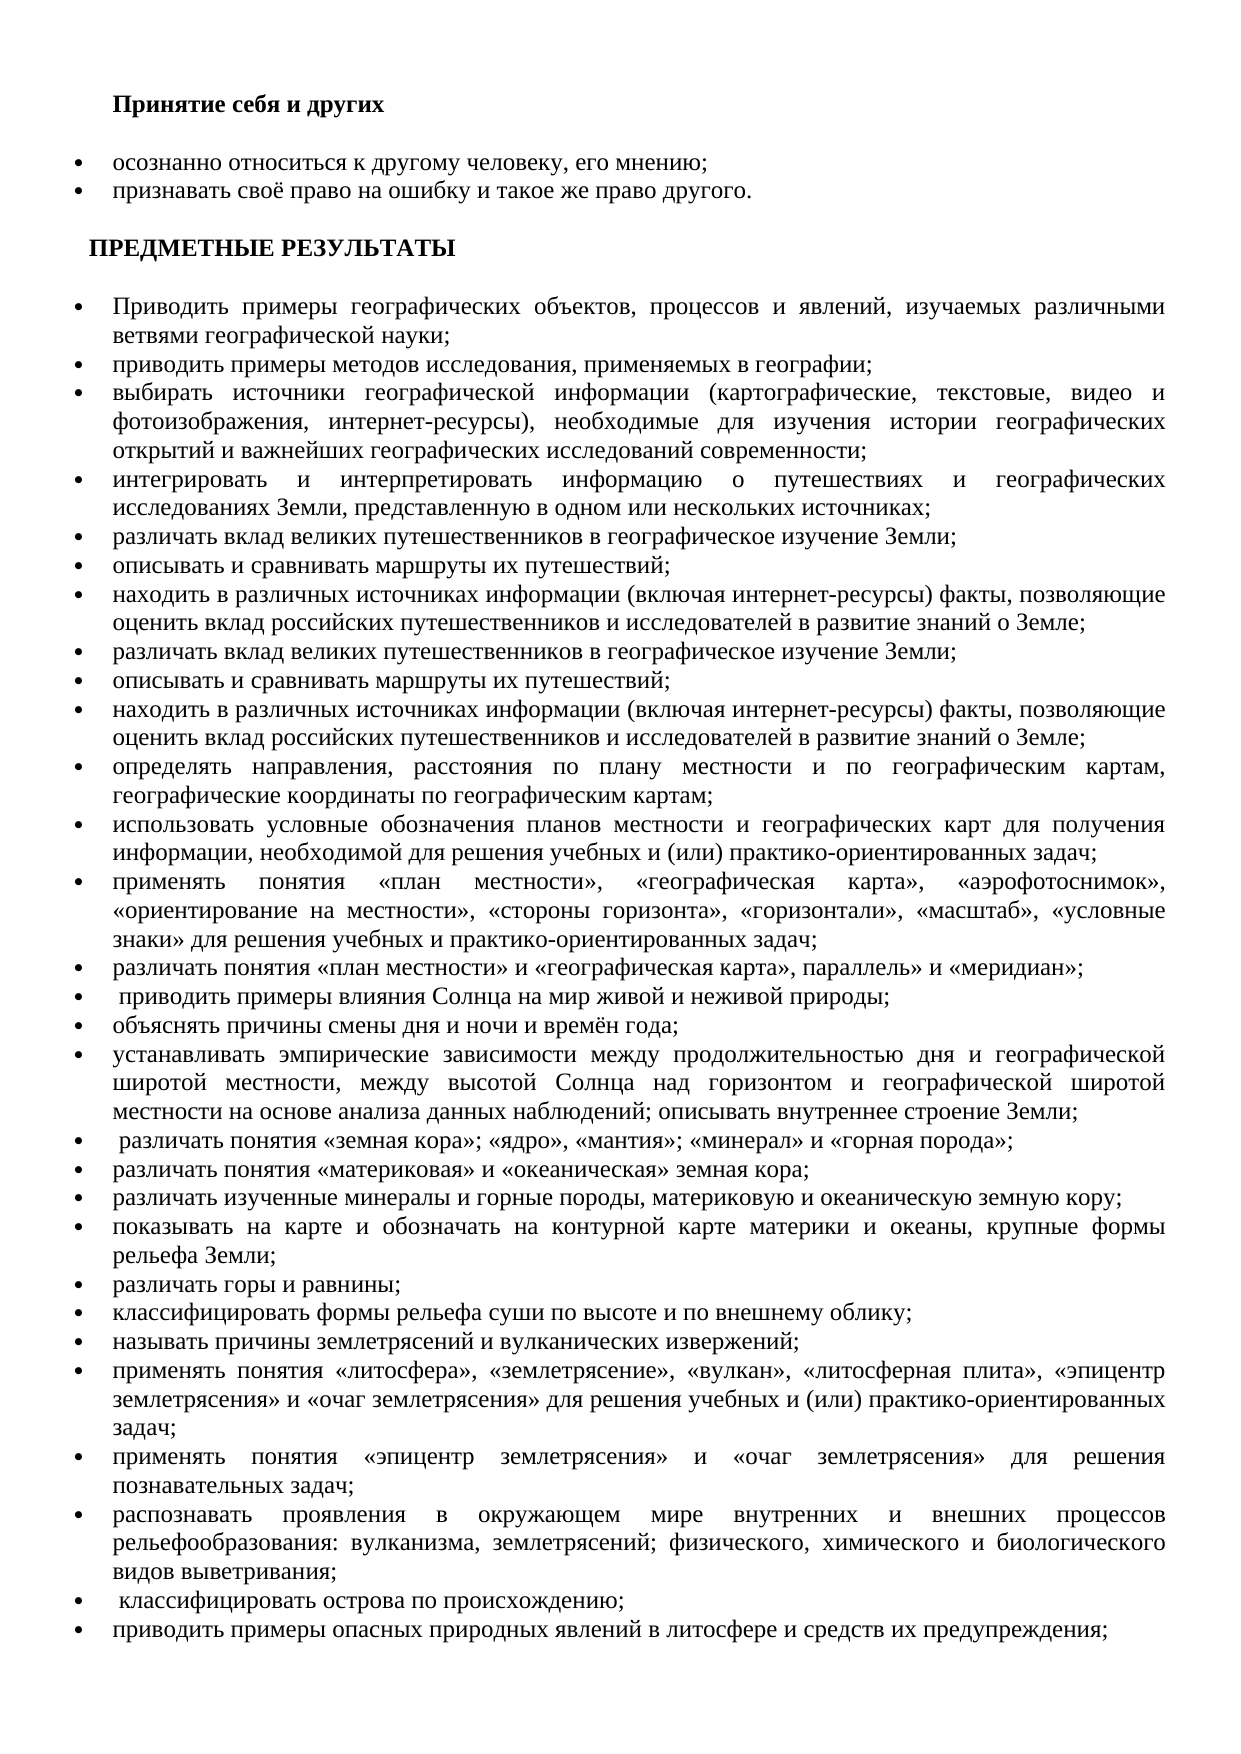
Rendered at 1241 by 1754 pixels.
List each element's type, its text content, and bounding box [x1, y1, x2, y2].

list применять понятия «план местности», «географическая карта», «аэрофотоснимок», «ориентирование на местности», «стороны горизонта», «горизонтали», «масштаб», «условные знаки» для решения учебных и практико-ориентированных задач; [75, 866, 1167, 952]
list применять понятия «литосфера», «землетрясение», «вулкан», «литосферная плита», «эпицентр землетрясения» и «очаг землетрясения» для решения учебных и (или) практико-ориентированных задач; [75, 1355, 1167, 1441]
list определять направления, расстояния по плану местности и по географическим картам, географические координаты по географическим картам; [75, 751, 1167, 809]
list различать понятия «план местности» и «географическая карта», параллель» и «меридиан»; [75, 952, 1167, 981]
list находить в различных источниках информации (включая интернет-ресурсы) факты, позволяющие оценить вклад российских путешественников и исследователей в развитие знаний о Земле; [75, 694, 1167, 751]
list использовать условные обозначения планов местности и географических карт для получения информации, необходимой для решения учебных и (или) практико-ориентированных задач; [75, 809, 1167, 866]
list осознанно относиться к другому человеку, его мнению; [75, 147, 1167, 175]
list различать понятия «земная кора»; «ядро», «мантия»; «минерал» и «горная порода»; [75, 1125, 1167, 1154]
list различать вклад великих путешественников в географическое изучение Земли; [75, 521, 1167, 550]
list описывать и сравнивать маршруты их путешествий; [75, 665, 1167, 694]
list описывать и сравнивать маршруты их путешествий; [75, 550, 1167, 579]
list устанавливать эмпирические зависимости между продолжительностью дня и географической широтой местности, между высотой Солнца над горизонтом и географической широтой местности на основе анализа данных наблюдений; описывать внутреннее строение Земли; [75, 1039, 1167, 1125]
list находить в различных источниках информации (включая интернет-ресурсы) факты, позволяющие оценить вклад российских путешественников и исследователей в развитие знаний о Земле; [75, 579, 1167, 636]
list называть причины землетрясений и вулканических извержений; [75, 1326, 1167, 1355]
list приводить примеры опасных природных явлений в литосфере и средств их предупреждения; [75, 1614, 1167, 1642]
list различать изученные минералы и горные породы, материковую и океаническую земную кору; [75, 1182, 1167, 1211]
list различать понятия «материковая» и «океаническая» земная кора; [75, 1154, 1167, 1182]
list показывать на карте и обозначать на контурной карте материки и океаны, крупные формы рельефа Земли; [75, 1211, 1167, 1269]
list приводить примеры влияния Солнца на мир живой и неживой природы; [75, 981, 1167, 1010]
list интегрировать и интерпретировать информацию о путешествиях и географических исследованиях Земли, представленную в одном или нескольких источниках; [75, 464, 1167, 521]
list признавать своё право на ошибку и такое же право другого. [75, 175, 1167, 204]
list Приводить примеры географических объектов, процессов и явлений, изучаемых различными ветвями географической науки; [75, 291, 1167, 349]
list различать вклад великих путешественников в географическое изучение Земли; [75, 636, 1167, 665]
list объяснять причины смены дня и ночи и времён года; [75, 1010, 1167, 1039]
list выбирать источники географической информации (картографические, текстовые, видео и фотоизображения, интернет-ресурсы), необходимые для изучения истории географических открытий и важнейших географических исследований современности; [75, 377, 1167, 464]
list классифицировать формы рельефа суши по высоте и по внешнему облику; [75, 1297, 1167, 1326]
text ПРЕДМЕТНЫЕ РЕЗУЛЬТАТЫ [89, 233, 1167, 262]
list применять понятия «эпицентр землетрясения» и «очаг землетрясения» для решения познавательных задач; [75, 1441, 1167, 1499]
list различать горы и равнины; [75, 1269, 1167, 1297]
list приводить примеры методов исследования, применяемых в географии; [75, 349, 1167, 377]
list классифицировать острова по происхождению; [75, 1585, 1167, 1614]
text Принятие себя и других [89, 89, 1167, 117]
list распознавать проявления в окружающем мире внутренних и внешних процессов рельефообразования: вулканизма, землетрясений; физического, химического и биологического видов выветривания; [75, 1499, 1167, 1585]
